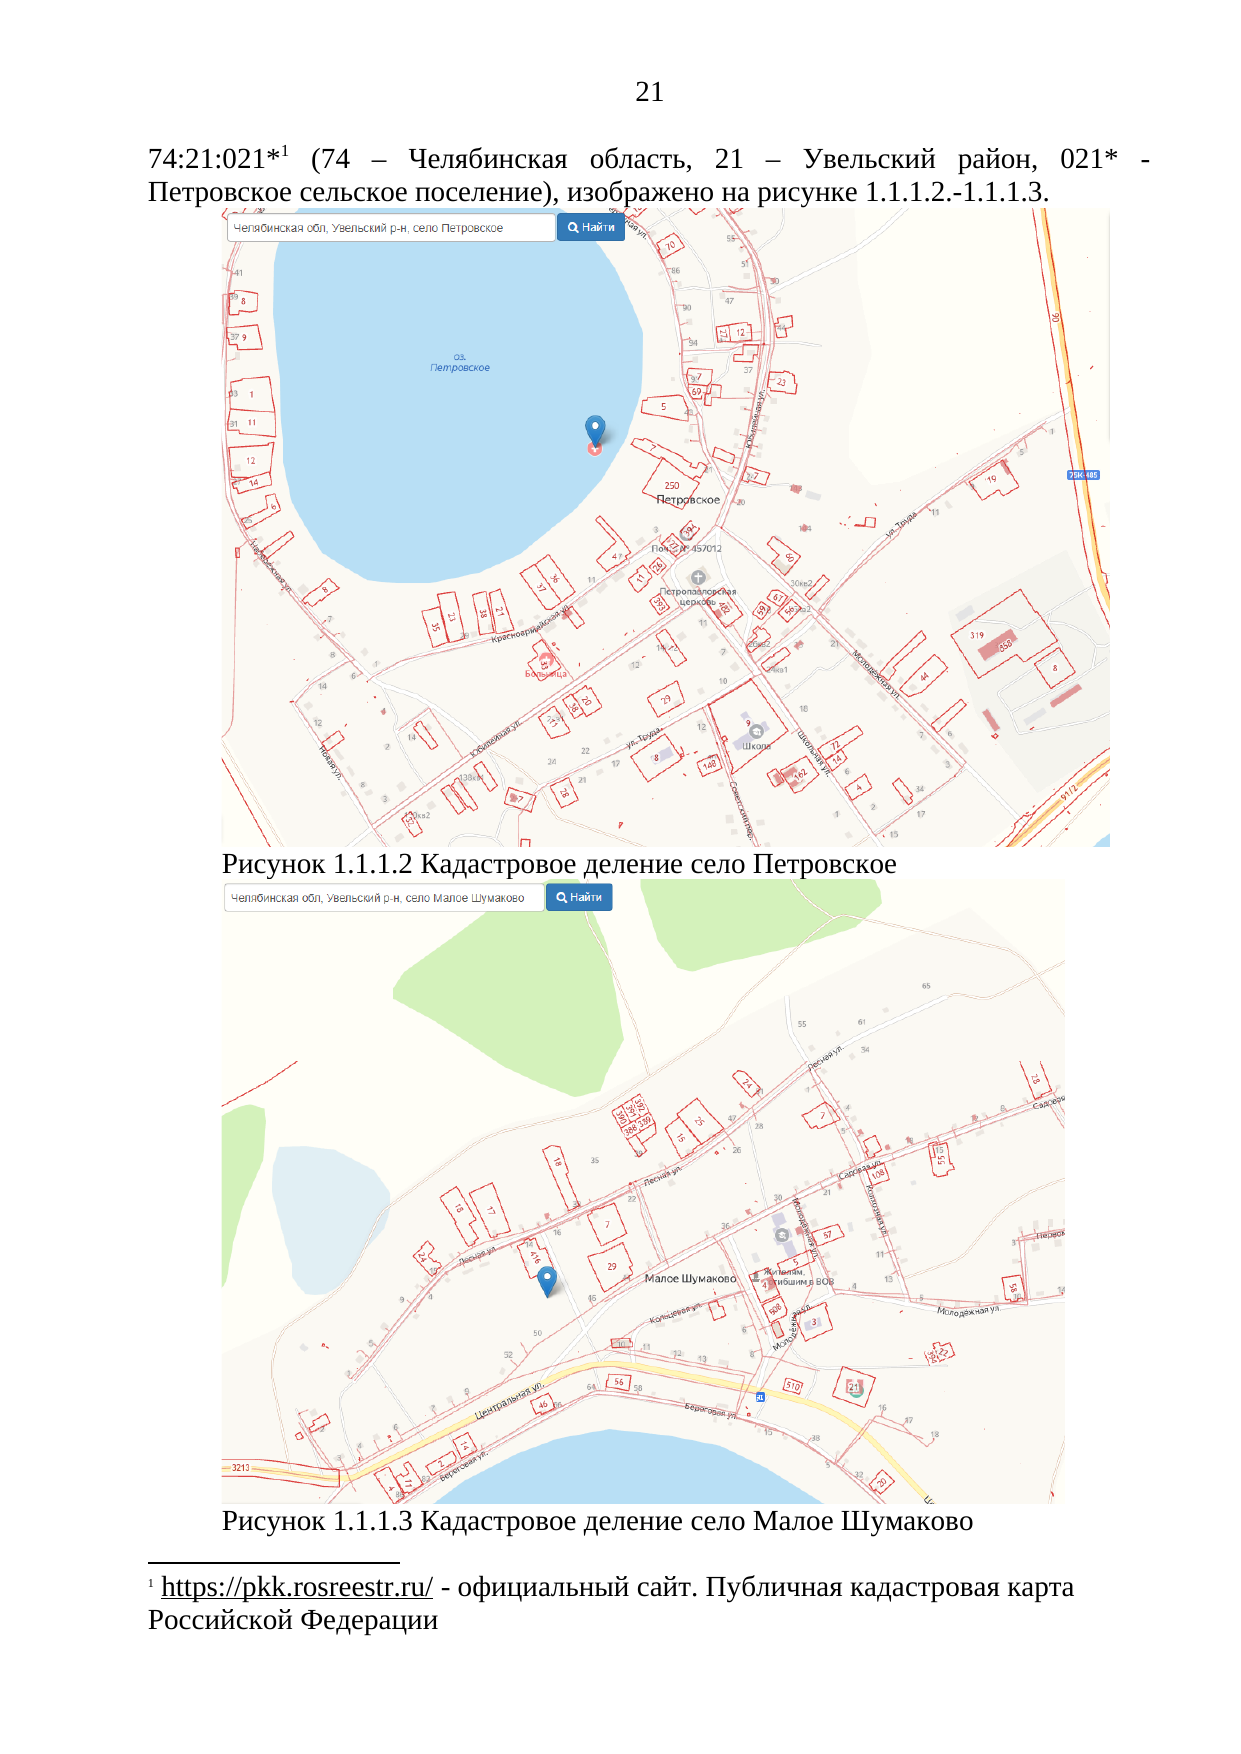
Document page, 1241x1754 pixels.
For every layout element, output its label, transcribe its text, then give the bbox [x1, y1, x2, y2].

text Рисунок 1.1.1.2 Кадастровое деление село Петровское [148, 846, 1152, 880]
picture [221, 879, 1065, 1504]
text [148, 141, 1152, 208]
text Рисунок 1.1.1.3 Кадастровое деление село Малое Шумаково [148, 1503, 1152, 1537]
picture [221, 208, 1110, 847]
